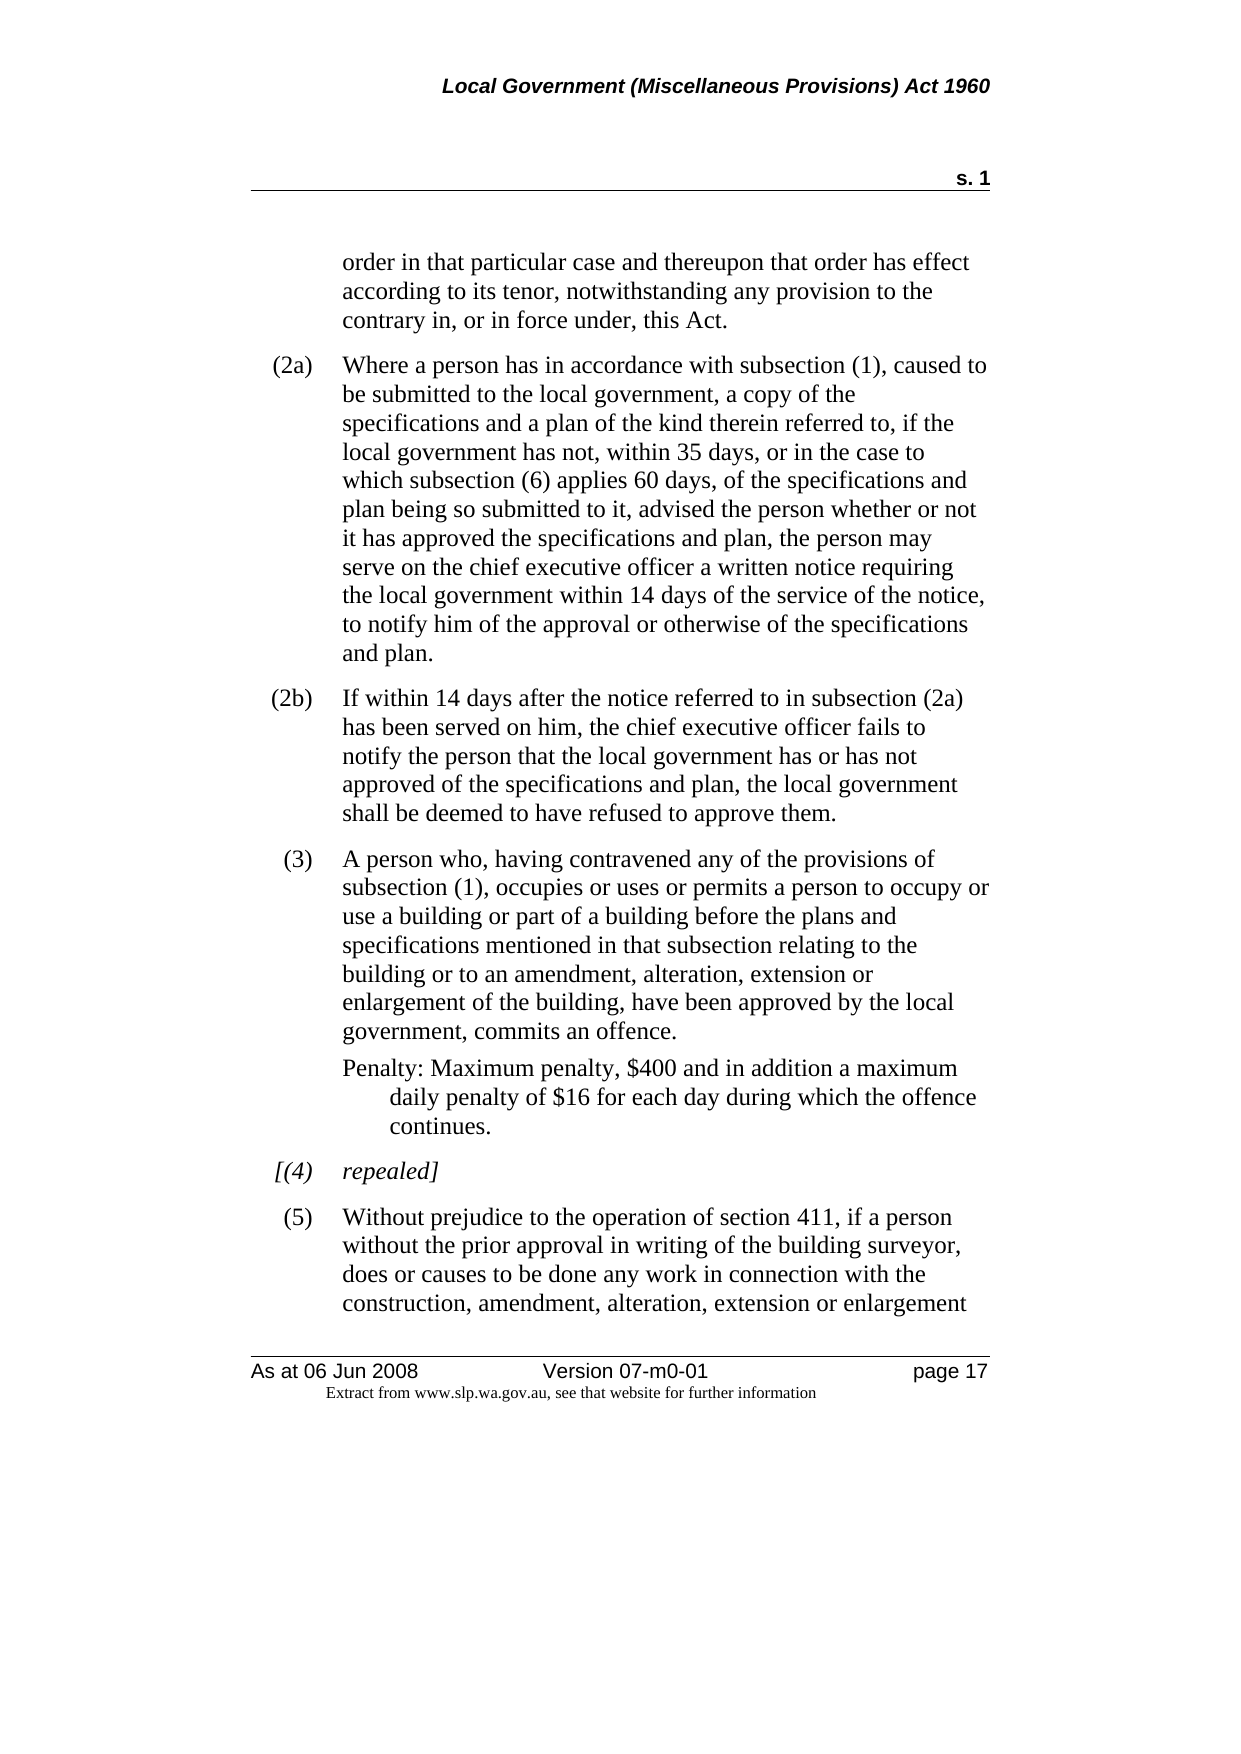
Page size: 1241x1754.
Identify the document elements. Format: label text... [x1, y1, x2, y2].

text [(4) repealed] [251, 1156, 990, 1185]
text Penalty: Maximum penalty, $400 and in addition a maximum daily penalty of $16 for each day during which the offence continues. [251, 1053, 990, 1139]
text (2a) Where a person has in accordance with subsection (1), caused to be submitted to the local government, a copy of the specifications and a plan of the kind therein referred to, if the local government has not, within 35 days, or in the case to which subsection (6) applies 60 days, of the specifications and plan being so submitted to it, advised the person whether or not it has approved the specifications and plan, the person may serve on the chief executive officer a written notice requiring the local government within 14 days of the service of the notice, to notify him of the approval or otherwise of the specifications and plan. [251, 350, 990, 667]
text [251, 247, 990, 334]
text (2b) If within 14 days after the notice referred to in subsection (2a) has been served on him, the chief executive officer fails to notify the person that the local government has or has not approved of the specifications and plan, the local government shall be deemed to have refused to approve them. [251, 683, 990, 827]
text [251, 1202, 990, 1317]
text (3) A person who, having contravened any of the provisions of subsection (1), occupies or uses or permits a person to occupy or use a building or part of a building before the plans and specifications mentioned in that subsection relating to the building or to an amendment, alteration, extension or enlargement of the building, have been approved by the local government, commits an offence. [251, 844, 990, 1045]
